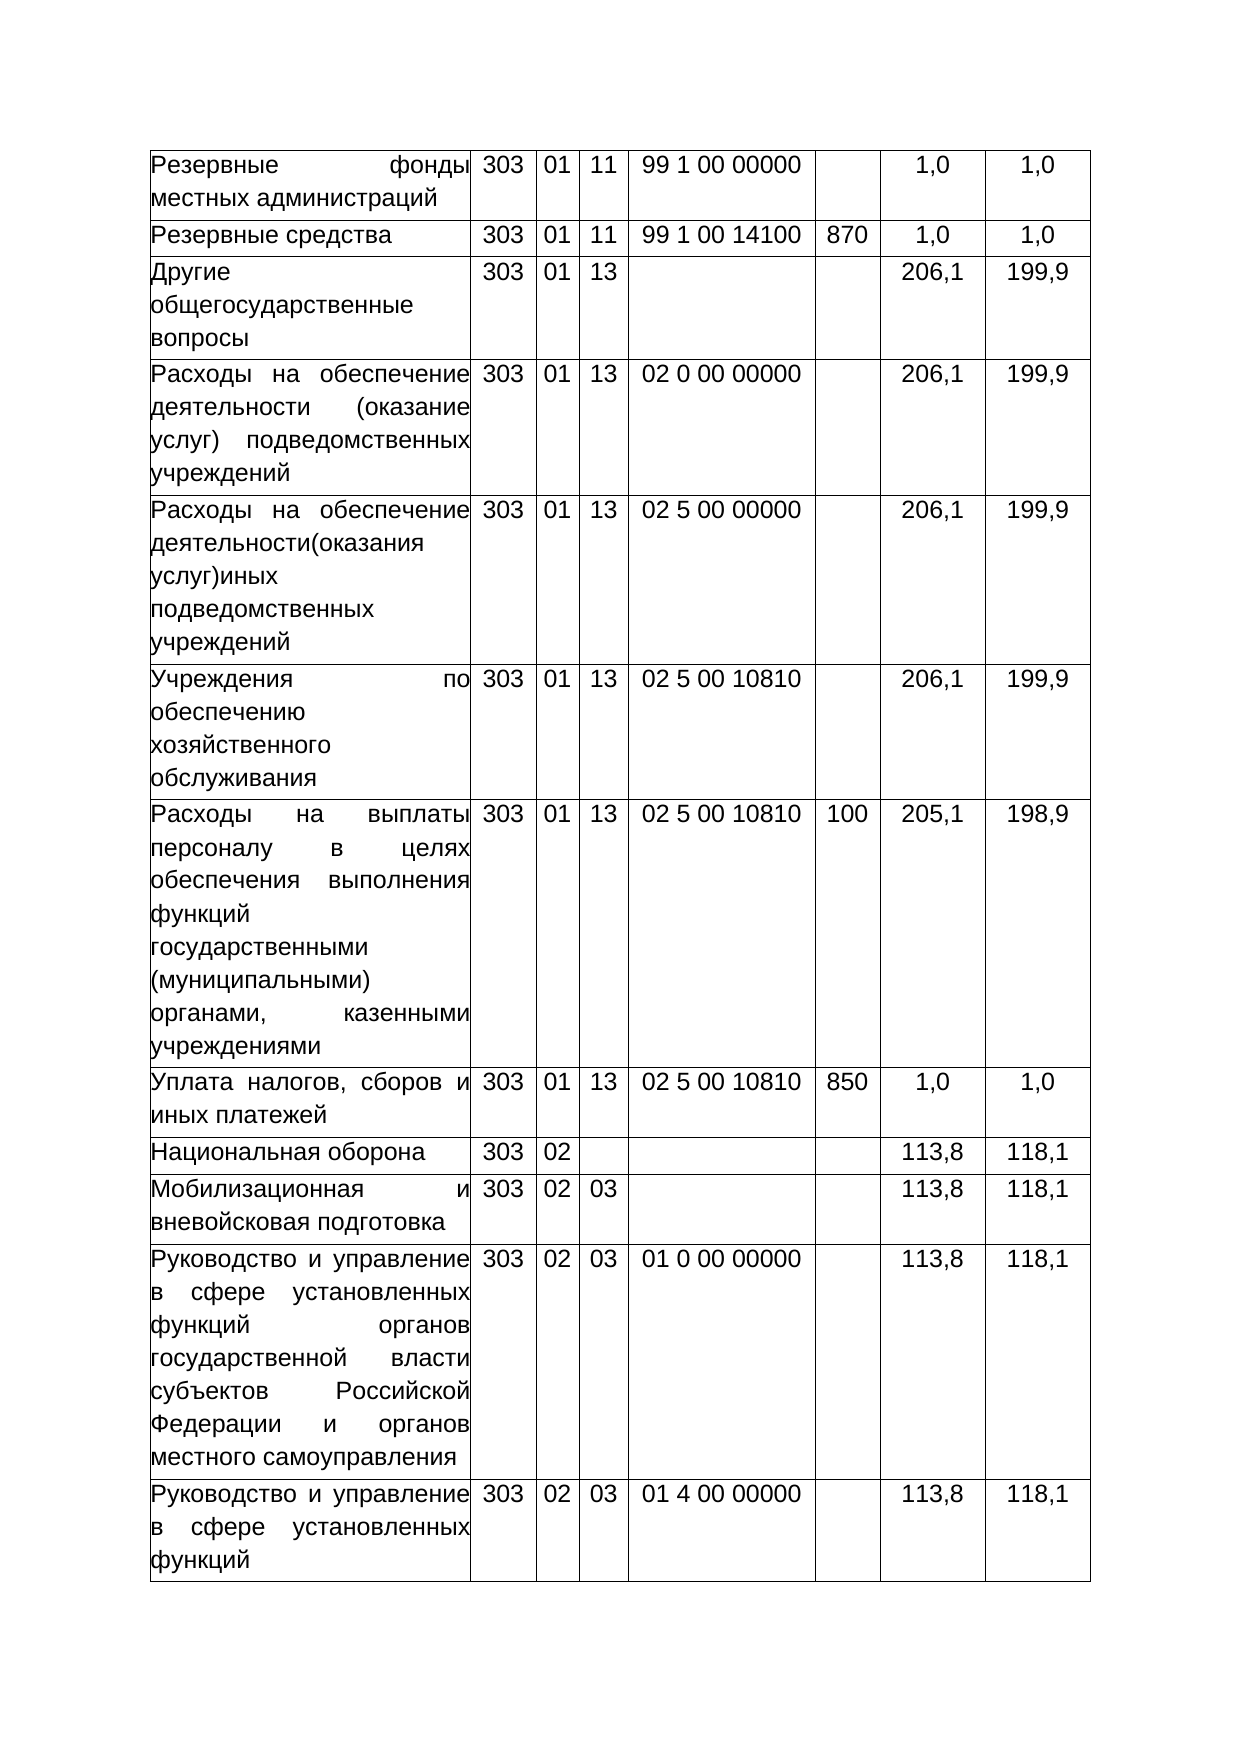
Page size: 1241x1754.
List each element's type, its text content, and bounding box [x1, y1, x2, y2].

table_cell 13 [580, 1068, 628, 1137]
table_cell [816, 257, 880, 359]
table_cell 1,0 [986, 151, 1090, 220]
table_cell 303 [471, 1175, 536, 1244]
table_cell 199,9 [986, 360, 1090, 495]
table_cell 13 [580, 800, 628, 1067]
table_cell 1,0 [986, 221, 1090, 256]
table_cell 13 [580, 496, 628, 663]
table_cell 1,0 [881, 221, 985, 256]
table_cell 01 0 00 00000 [629, 1245, 815, 1479]
table_cell 303 [471, 360, 536, 495]
table_cell Мобилизационная и вневойсковая подготовка [151, 1175, 470, 1244]
table_cell Расходы на обеспечение деятельности (оказание услуг) подведомственных учреждений [151, 360, 470, 495]
table_cell 206,1 [881, 665, 985, 799]
table_cell [816, 496, 880, 663]
table_cell 02 5 00 10810 [629, 1068, 815, 1137]
table_cell 113,8 [881, 1480, 985, 1581]
table_cell 01 [537, 257, 579, 359]
table_cell 1,0 [986, 1068, 1090, 1137]
table_cell 303 [471, 1068, 536, 1137]
table_cell [816, 1245, 880, 1479]
table_cell [816, 360, 880, 495]
table_cell 02 5 00 10810 [629, 665, 815, 799]
table_cell 01 [537, 221, 579, 256]
table_cell 11 [580, 151, 628, 220]
table_cell [629, 257, 815, 359]
table_cell Расходы на выплаты персоналу в целях обеспечения выполнения функций государственными (муниципальными) органами, казенными учреждениями [151, 800, 470, 1067]
table_cell 01 [537, 151, 579, 220]
table_cell 1,0 [881, 1068, 985, 1137]
table_cell 02 0 00 00000 [629, 360, 815, 495]
table_cell Другие общегосударственные вопросы [151, 257, 470, 359]
table_cell 303 [471, 257, 536, 359]
table_cell [629, 1138, 815, 1174]
table_cell Расходы на обеспечение деятельности(оказания услуг)иных подведомственных учреждений [151, 496, 470, 663]
table_cell 01 4 00 00000 [629, 1480, 815, 1581]
table_cell 13 [580, 257, 628, 359]
table_cell 113,8 [881, 1175, 985, 1244]
table_cell 02 [537, 1245, 579, 1479]
table_cell 100 [816, 800, 880, 1067]
table_cell [816, 1175, 880, 1244]
table_cell [816, 1138, 880, 1174]
table_cell 303 [471, 221, 536, 256]
table_cell 118,1 [986, 1480, 1090, 1581]
table_cell 206,1 [881, 496, 985, 663]
table_cell [816, 151, 880, 220]
table_cell [629, 1175, 815, 1244]
table_cell 02 [537, 1175, 579, 1244]
table_cell 03 [580, 1175, 628, 1244]
table_cell 13 [580, 360, 628, 495]
table_cell 206,1 [881, 360, 985, 495]
table_cell 199,9 [986, 496, 1090, 663]
table_cell [816, 1480, 880, 1581]
table_cell 118,1 [986, 1138, 1090, 1174]
table_cell 303 [471, 496, 536, 663]
table_cell 03 [580, 1480, 628, 1581]
table_cell 303 [471, 1138, 536, 1174]
table_cell [580, 1138, 628, 1174]
table_cell 13 [580, 665, 628, 799]
table_cell 118,1 [986, 1245, 1090, 1479]
table_cell 01 [537, 496, 579, 663]
table_cell Резервные фонды местных администраций [151, 151, 470, 220]
table_cell 199,9 [986, 257, 1090, 359]
table_cell 303 [471, 800, 536, 1067]
table_cell 198,9 [986, 800, 1090, 1067]
table_cell Национальная оборона [151, 1138, 470, 1174]
table_cell 01 [537, 360, 579, 495]
table_cell 118,1 [986, 1175, 1090, 1244]
table_cell 1,0 [881, 151, 985, 220]
table_cell 01 [537, 1068, 579, 1137]
table_cell 02 5 00 10810 [629, 800, 815, 1067]
table_cell 113,8 [881, 1138, 985, 1174]
table_cell 99 1 00 14100 [629, 221, 815, 256]
table_cell 02 5 00 00000 [629, 496, 815, 663]
table_cell 02 [537, 1138, 579, 1174]
table_cell 03 [580, 1245, 628, 1479]
table_cell Руководство и управление в сфере установленных функций [151, 1480, 470, 1581]
table_cell 850 [816, 1068, 880, 1137]
table_cell [816, 665, 880, 799]
table_cell Учреждения по обеспечению хозяйственного обслуживания [151, 665, 470, 799]
table_cell 01 [537, 800, 579, 1067]
table_cell 303 [471, 1480, 536, 1581]
table_cell 99 1 00 00000 [629, 151, 815, 220]
table_cell 205,1 [881, 800, 985, 1067]
table_cell 11 [580, 221, 628, 256]
table_cell Резервные средства [151, 221, 470, 256]
table_cell 199,9 [986, 665, 1090, 799]
table_cell 113,8 [881, 1245, 985, 1479]
table_cell 303 [471, 151, 536, 220]
table_cell 870 [816, 221, 880, 256]
table_cell 01 [537, 665, 579, 799]
table_cell Руководство и управление в сфере установленных функций органов государственной власти субъектов Российской Федерации и органов местного самоуправления [151, 1245, 470, 1479]
table_cell 206,1 [881, 257, 985, 359]
table_cell Уплата налогов, сборов и иных платежей [151, 1068, 470, 1137]
table_cell 02 [537, 1480, 579, 1581]
table_cell 303 [471, 665, 536, 799]
table_cell 303 [471, 1245, 536, 1479]
